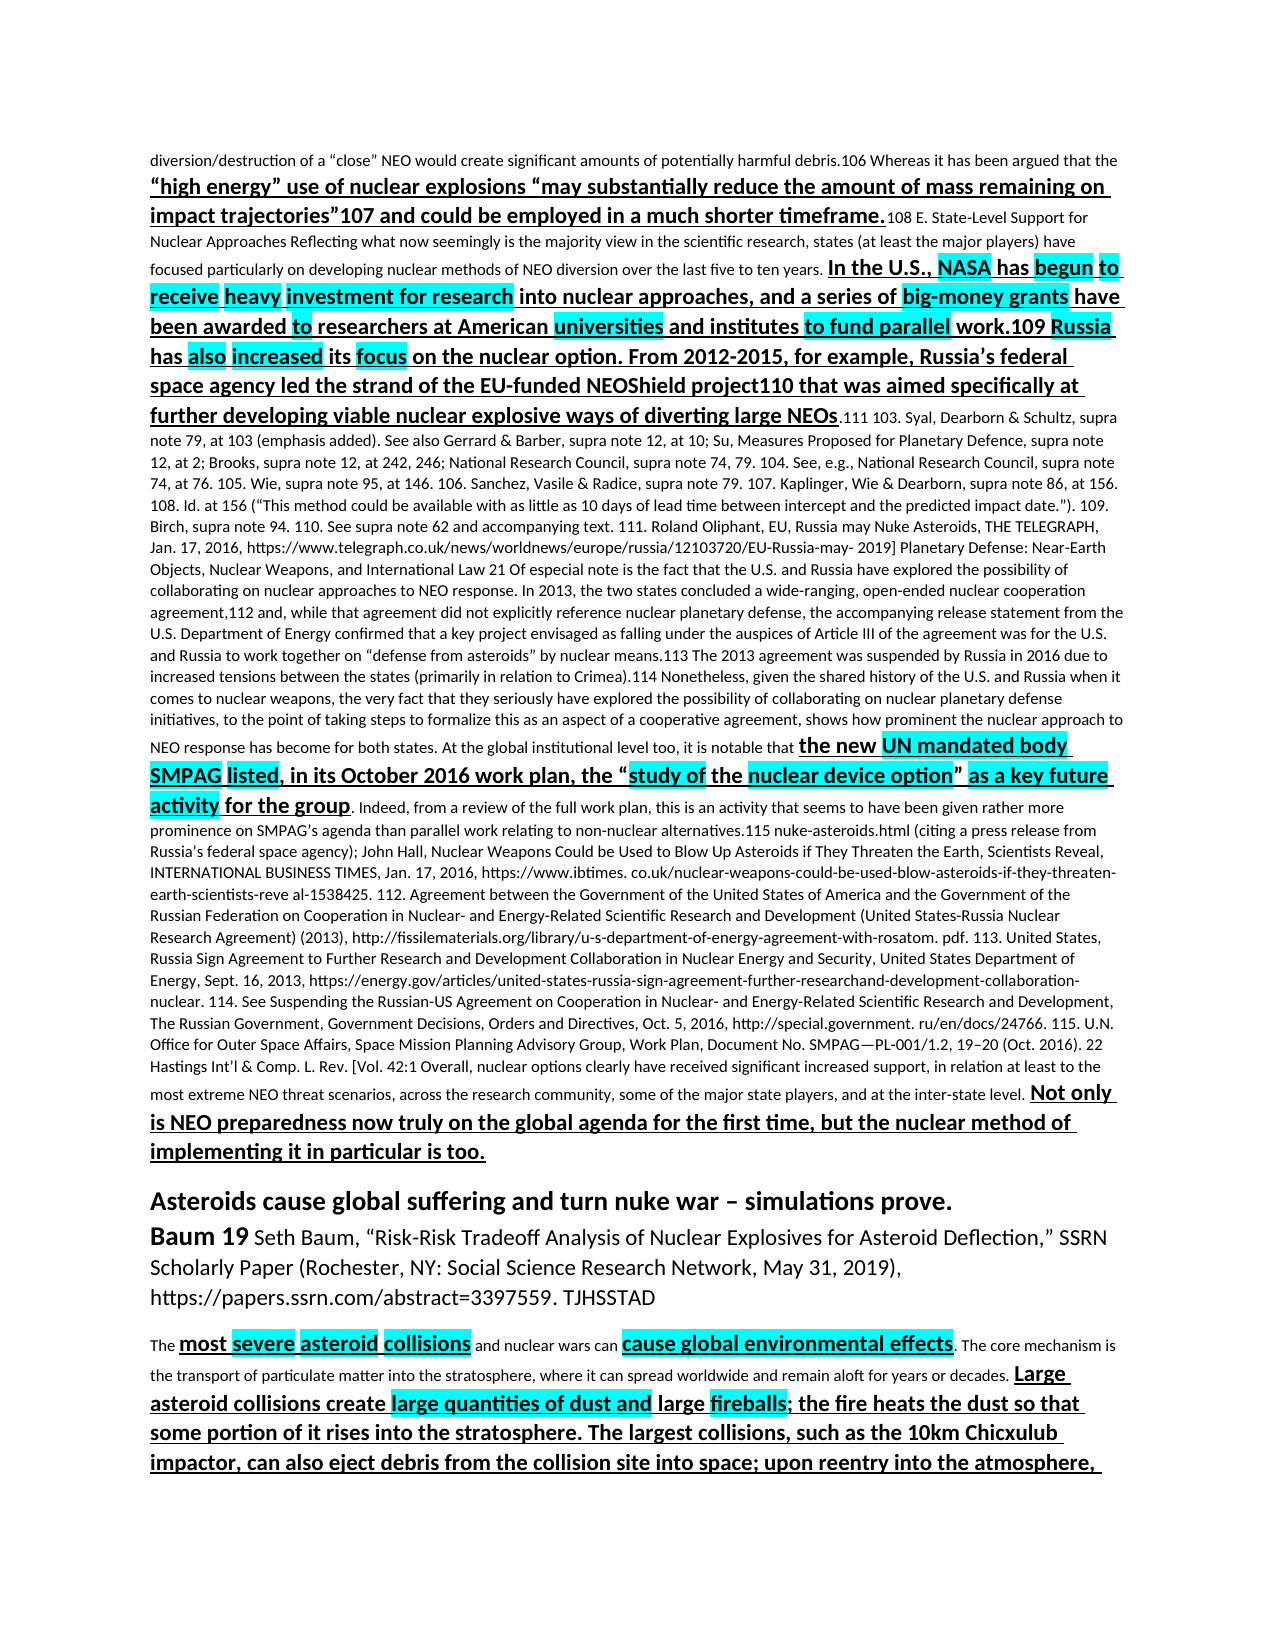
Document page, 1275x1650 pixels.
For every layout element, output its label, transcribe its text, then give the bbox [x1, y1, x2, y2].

text Baum 19 Seth Baum, “Risk-Risk Tradeoff Analysis of Nuclear Explosives for Asteroid Deflection,” SSRN Scholarly Paper (Rochester, NY: Social Science Research Network, May 31, 2019), https://papers.ssrn.com/abstract=3397559. TJHSSTAD [150, 1219, 1125, 1311]
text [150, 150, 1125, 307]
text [150, 1329, 1125, 1476]
subtitle Asteroids cause global suffering and turn nuke war – simulations prove. [150, 1184, 1125, 1217]
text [150, 308, 1125, 1165]
